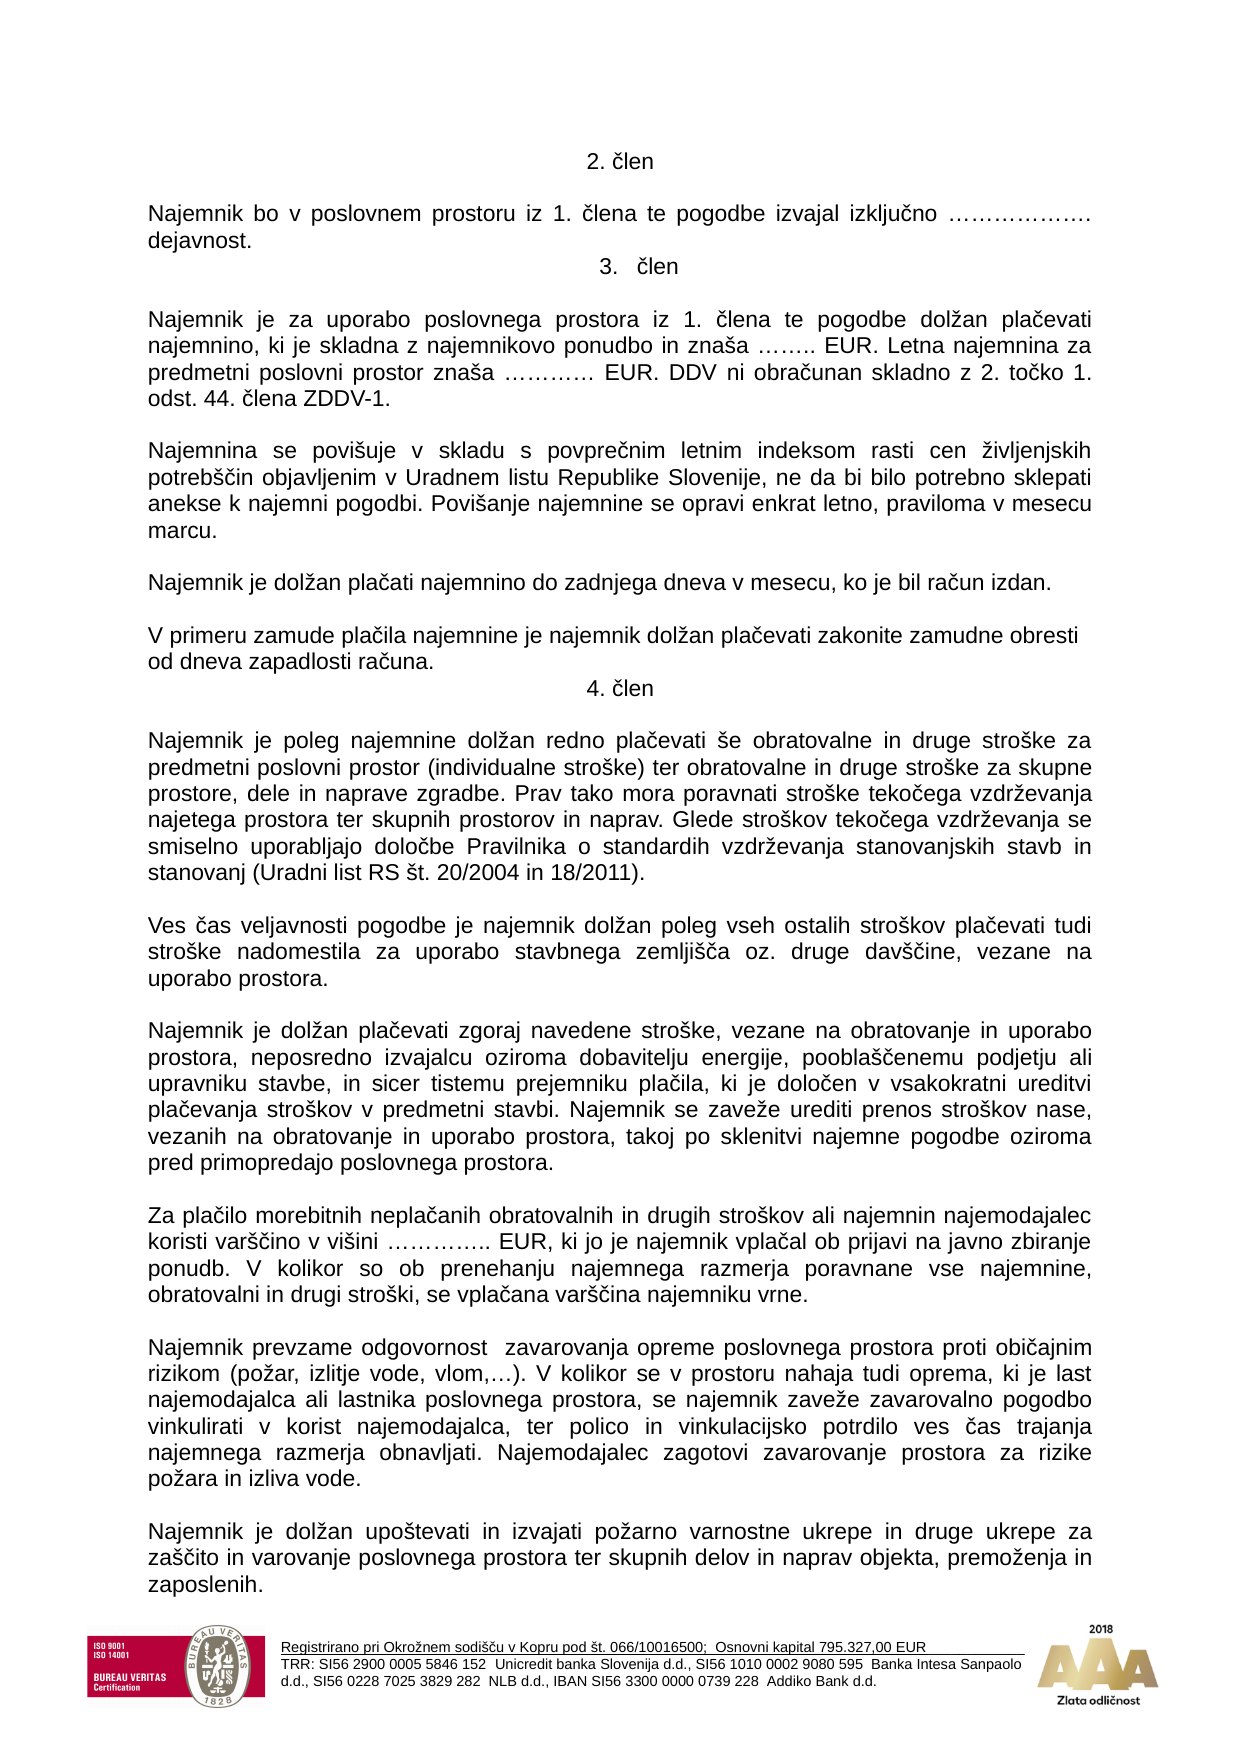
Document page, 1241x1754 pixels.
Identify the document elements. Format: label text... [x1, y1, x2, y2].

text 4. člen [148, 675, 1093, 701]
text Za plačilo morebitnih neplačanih obratovalnih in drugih stroškov ali najemnin najemodajalec koristi varščino v višini ………….. EUR, ki jo je najemnik vplačal ob prijavi na javno zbiranje ponudb. V kolikor so ob prenehanju najemnega razmerja poravnane vse najemnine, obratovalni in drugi stroški, se vplačana varščina najemniku vrne. [148, 1202, 1093, 1307]
text Najemnik je za uporabo poslovnega prostora iz 1. člena te pogodbe dolžan plačevati najemnino, ki je skladna z najemnikovo ponudbo in znaša …….. EUR. Letna najemnina za predmetni poslovni prostor znaša ………… EUR. DDV ni obračunan skladno z 2. točko 1. odst. 44. člena ZDDV-1. [148, 306, 1093, 411]
text Najemnina se povišuje v skladu s povprečnim letnim indeksom rasti cen življenjskih potrebščin objavljenim v Uradnem listu Republike Slovenije, ne da bi bilo potrebno sklepati anekse k najemni pogodbi. Povišanje najemnine se opravi enkrat letno, praviloma v mesecu marcu. [148, 437, 1093, 543]
text Najemnik prevzame odgovornost zavarovanja opreme poslovnega prostora proti običajnim rizikom (požar, izlitje vode, vlom,…). V kolikor se v prostoru nahaja tudi oprema, ki je last najemodajalca ali lastnika poslovnega prostora, se najemnik zaveže zavarovalno pogodbo vinkulirati v korist najemodajalca, ter polico in vinkulacijsko potrdilo ves čas trajanja najemnega razmerja obnavljati. Najemodajalec zagotovi zavarovanje prostora za rizike požara in izliva vode. [148, 1333, 1093, 1492]
text Najemnik je dolžan plačevati zgoraj navedene stroške, vezane na obratovanje in uporabo prostora, neposredno izvajalcu oziroma dobavitelju energije, pooblaščenemu podjetju ali upravniku stavbe, in sicer tistemu prejemniku plačila, ki je določen v vsakokratni ureditvi plačevanja stroškov v predmetni stavbi. Najemnik se zaveže urediti prenos stroškov nase, vezanih na obratovanje in uporabo prostora, takoj po sklenitvi najemne pogodbe oziroma pred primopredajo poslovnega prostora. [148, 1017, 1093, 1175]
picture [1034, 1624, 1162, 1709]
text V primeru zamude plačila najemnine je najemnik dolžan plačevati zakonite zamudne obresti od dneva zapadlosti računa. [148, 622, 1093, 675]
text 2. člen [148, 148, 1093, 174]
picture [87, 1625, 266, 1708]
text Najemnik je dolžan plačati najemnino do zadnjega dneva v mesecu, ko je bil račun izdan. [148, 569, 1093, 596]
list člen [185, 253, 1093, 279]
text Najemnik je dolžan upoštevati in izvajati požarno varnostne ukrepe in druge ukrepe za zaščito in varovanje poslovnega prostora ter skupnih delov in naprav objekta, premoženja in zaposlenih. [148, 1518, 1093, 1597]
text Ves čas veljavnosti pogodbe je najemnik dolžan poleg vseh ostalih stroškov plačevati tudi stroške nadomestila za uporabo stavbnega zemljišča oz. druge davščine, vezane na uporabo prostora. [148, 912, 1093, 991]
text Najemnik bo v poslovnem prostoru iz 1. člena te pogodbe izvajal izključno ………………. dejavnost. [148, 200, 1093, 253]
text Najemnik je poleg najemnine dolžan redno plačevati še obratovalne in druge stroške za predmetni poslovni prostor (individualne stroške) ter obratovalne in druge stroške za skupne prostore, dele in naprave zgradbe. Prav tako mora poravnati stroške tekočega vzdrževanja najetega prostora ter skupnih prostorov in naprav. Glede stroškov tekočega vzdrževanja se smiselno uporabljajo določbe Pravilnika o standardih vzdrževanja stanovanjskih stavb in stanovanj (Uradni list RS št. 20/2004 in 18/2011). [148, 727, 1093, 886]
